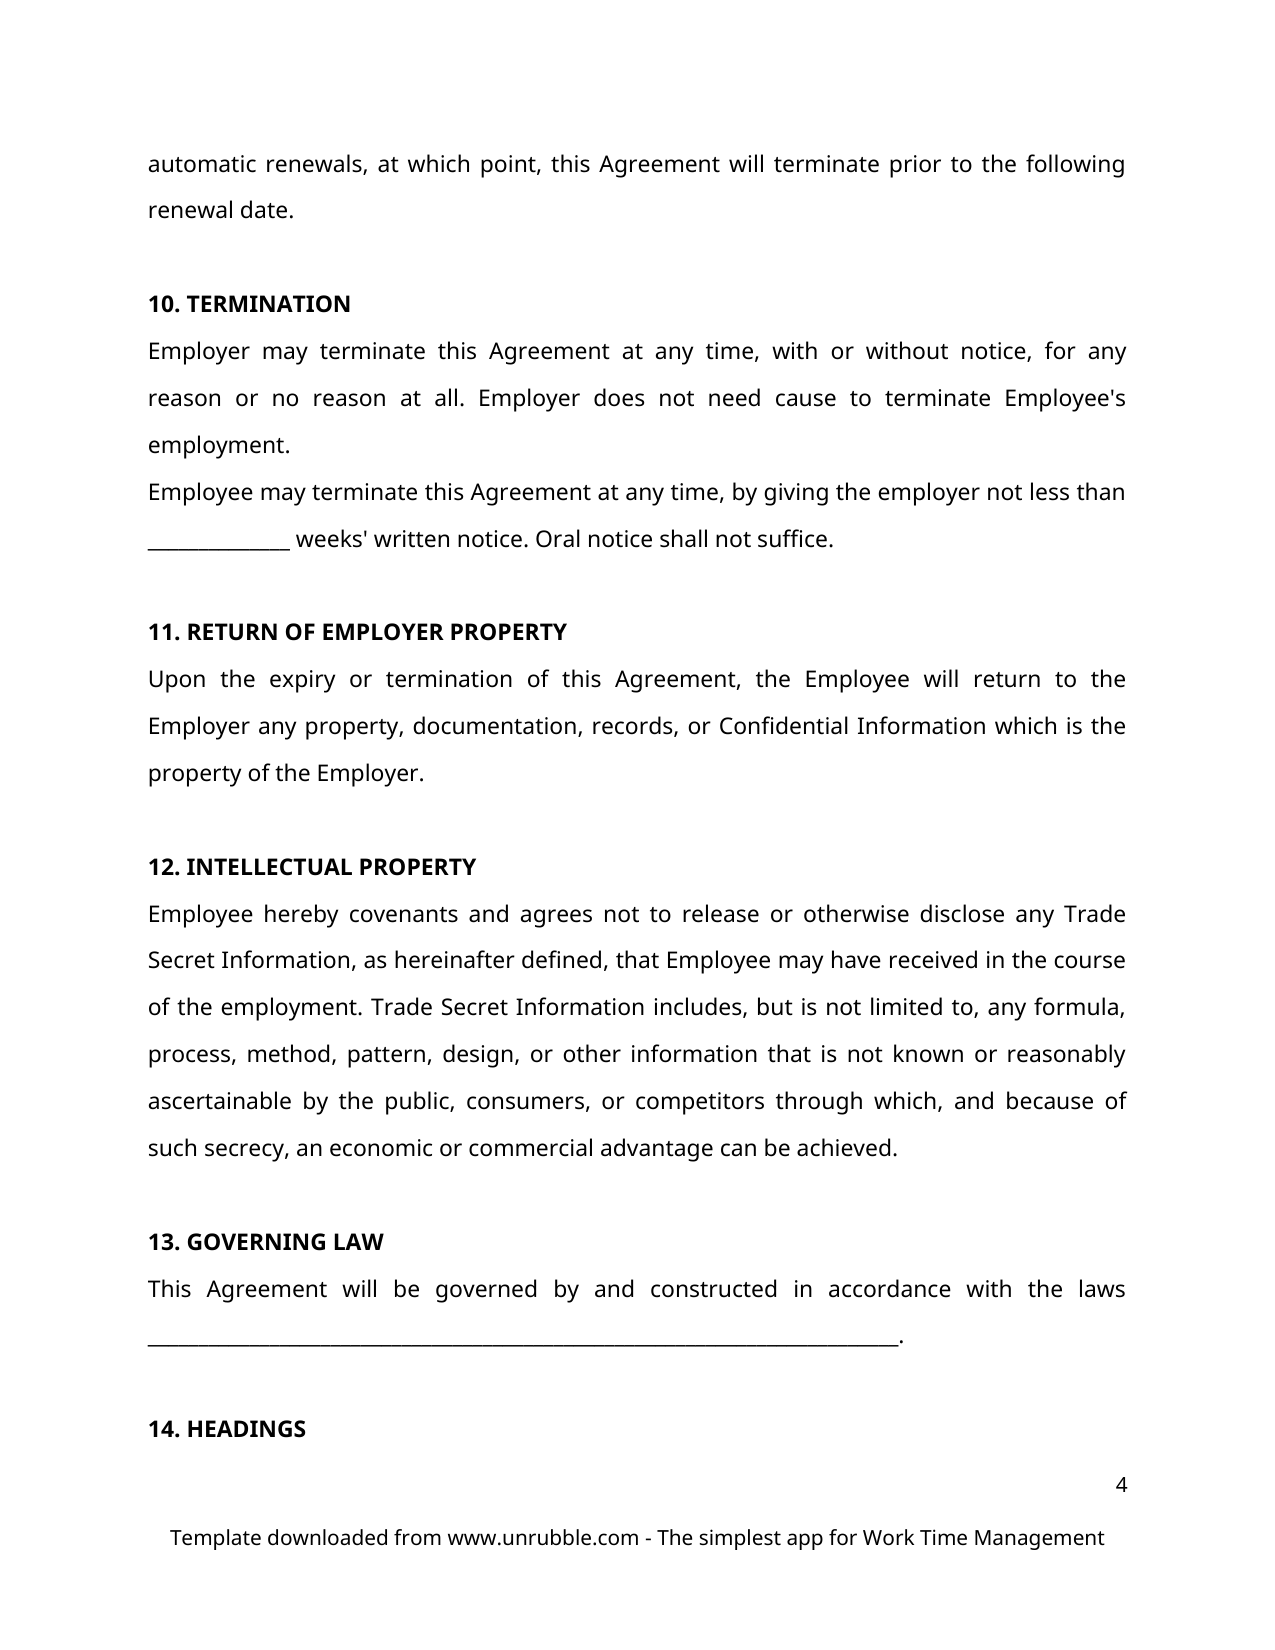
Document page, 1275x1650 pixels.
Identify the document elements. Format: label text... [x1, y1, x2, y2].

text Upon the expiry or termination of this Agreement, the Employee will return to the Employer any property, documentation, records, or Confidential Information which is the property of the Employer. [148, 663, 1127, 788]
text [148, 148, 1127, 226]
text Employee hereby covenants and agrees not to release or otherwise disclose any Trade Secret Information, as hereinafter defined, that Employee may have received in the course of the employment. Trade Secret Information includes, but is not limited to, any formula, process, method, pattern, design, or other information that is not known or reasonably ascertainable by the public, consumers, or competitors through which, and because of such secrecy, an economic or commercial advantage can be achieved. [148, 898, 1127, 1163]
text Employee may terminate this Agreement at any time, by giving the employer not less than ______________ weeks' written notice. Oral notice shall not suffice. [148, 476, 1127, 554]
text This Agreement will be governed by and constructed in accordance with the laws __________________________________________________________________________. [148, 1273, 1127, 1351]
text 12. INTELLECTUAL PROPERTY [148, 851, 1127, 882]
text 10. TERMINATION [148, 288, 1127, 319]
text 11. RETURN OF EMPLOYER PROPERTY [148, 616, 1127, 648]
text 13. GOVERNING LAW [148, 1226, 1127, 1257]
text Employer may terminate this Agreement at any time, with or without notice, for any reason or no reason at all. Employer does not need cause to terminate Employee's employment. [148, 335, 1127, 460]
text 14. HEADINGS [148, 1413, 1127, 1444]
